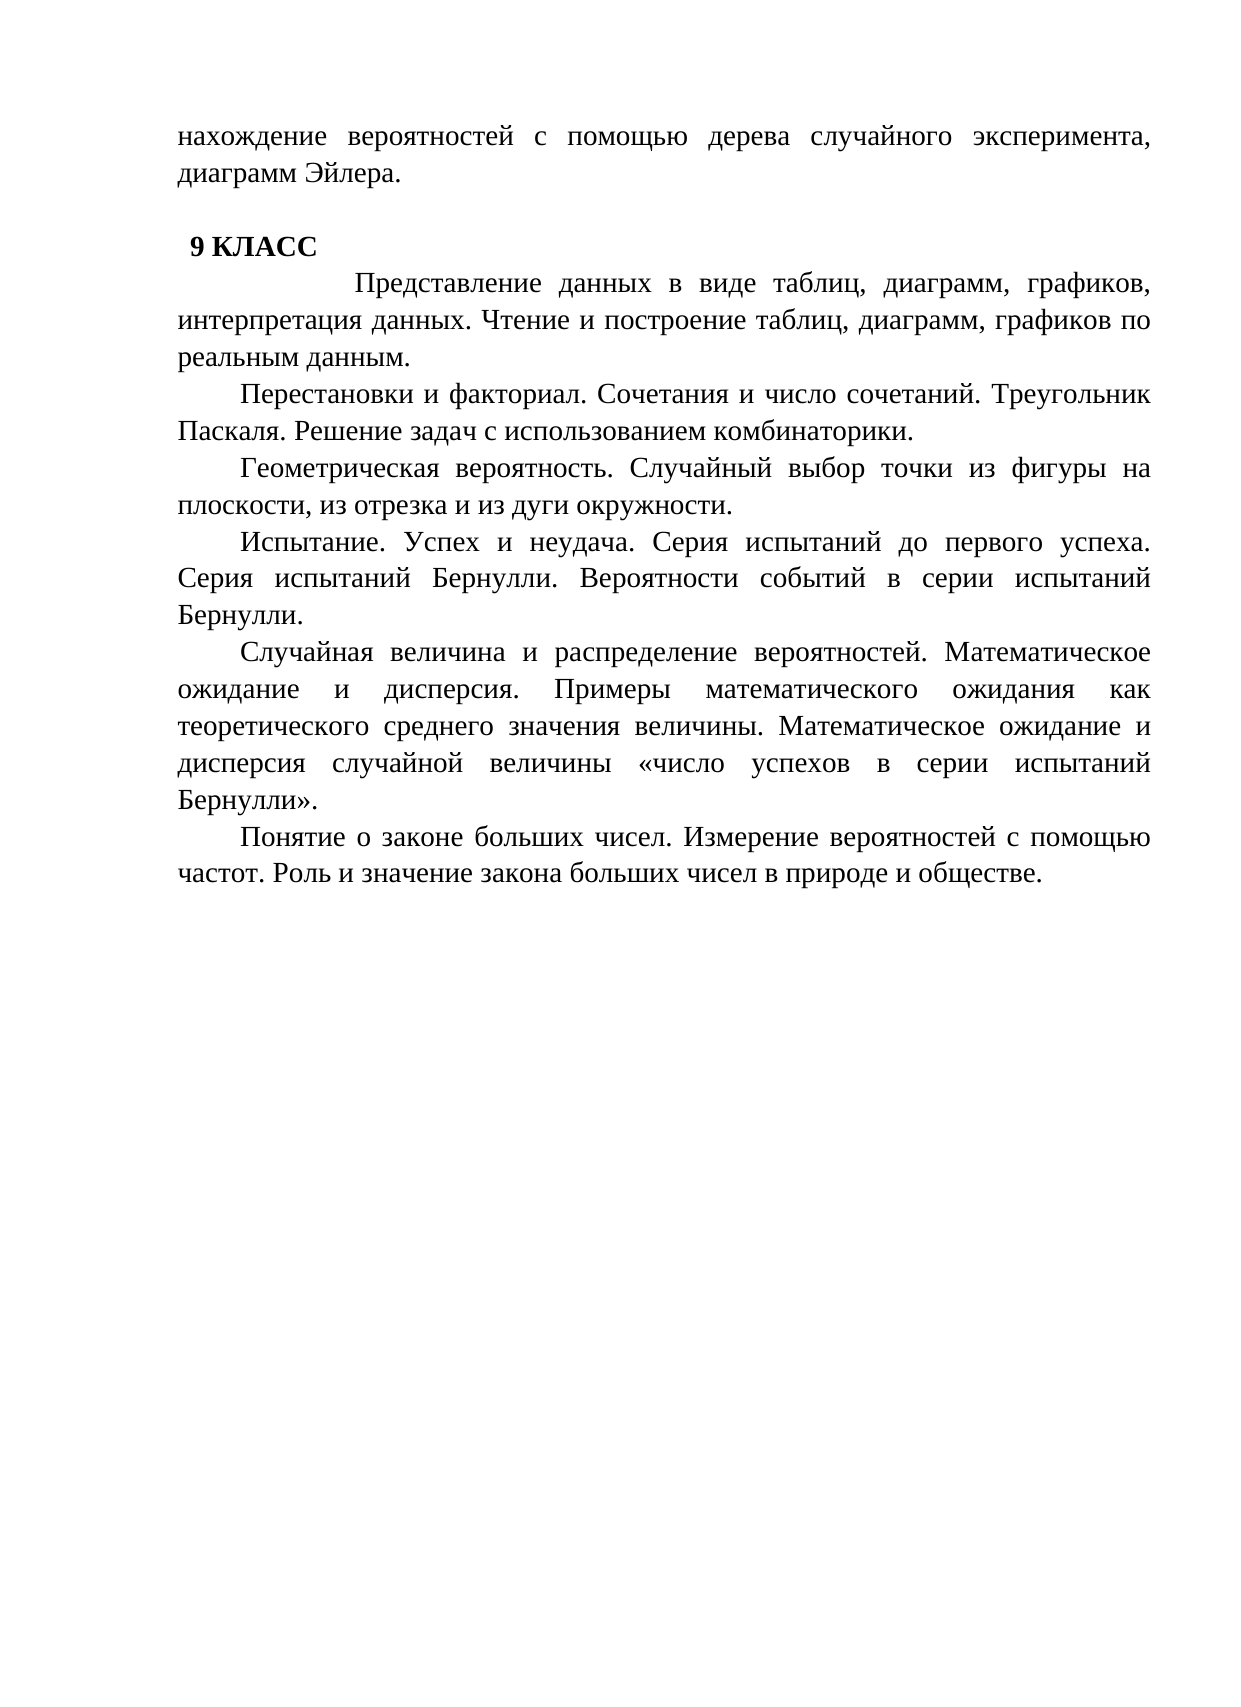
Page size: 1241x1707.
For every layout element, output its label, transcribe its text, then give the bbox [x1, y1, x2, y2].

text Испытание. Успех и неудача. Серия испытаний до первого успеха. Серия испытаний Бернулли. Вероятности событий в серии испытаний Бернулли. [177, 524, 1152, 631]
text Представление данных в виде таблиц, диаграмм, графиков, интерпретация данных. Чтение и построение таблиц, диаграмм, графиков по реальным данным. [177, 266, 1152, 373]
text 9 КЛАСС [190, 229, 1152, 262]
text Перестановки и факториал. Сочетания и число сочетаний. Треугольник Паскаля. Решение задач с использованием комбинаторики. [177, 376, 1152, 447]
text Геометрическая вероятность. Случайный выбор точки из фигуры на плоскости, из отрезка и из дуги окружности. [177, 450, 1152, 520]
text Случайная величина и распределение вероятностей. Математическое ожидание и дисперсия. Примеры математического ожидания как теоретического среднего значения величины. Математическое ожидание и дисперсия случайной величины «число успехов в серии испытаний Бернулли». [177, 634, 1152, 815]
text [177, 118, 1152, 188]
text Понятие о законе больших чисел. Измерение вероятностей с помощью частот. Роль и значение закона больших чисел в природе и обществе. [177, 819, 1152, 889]
